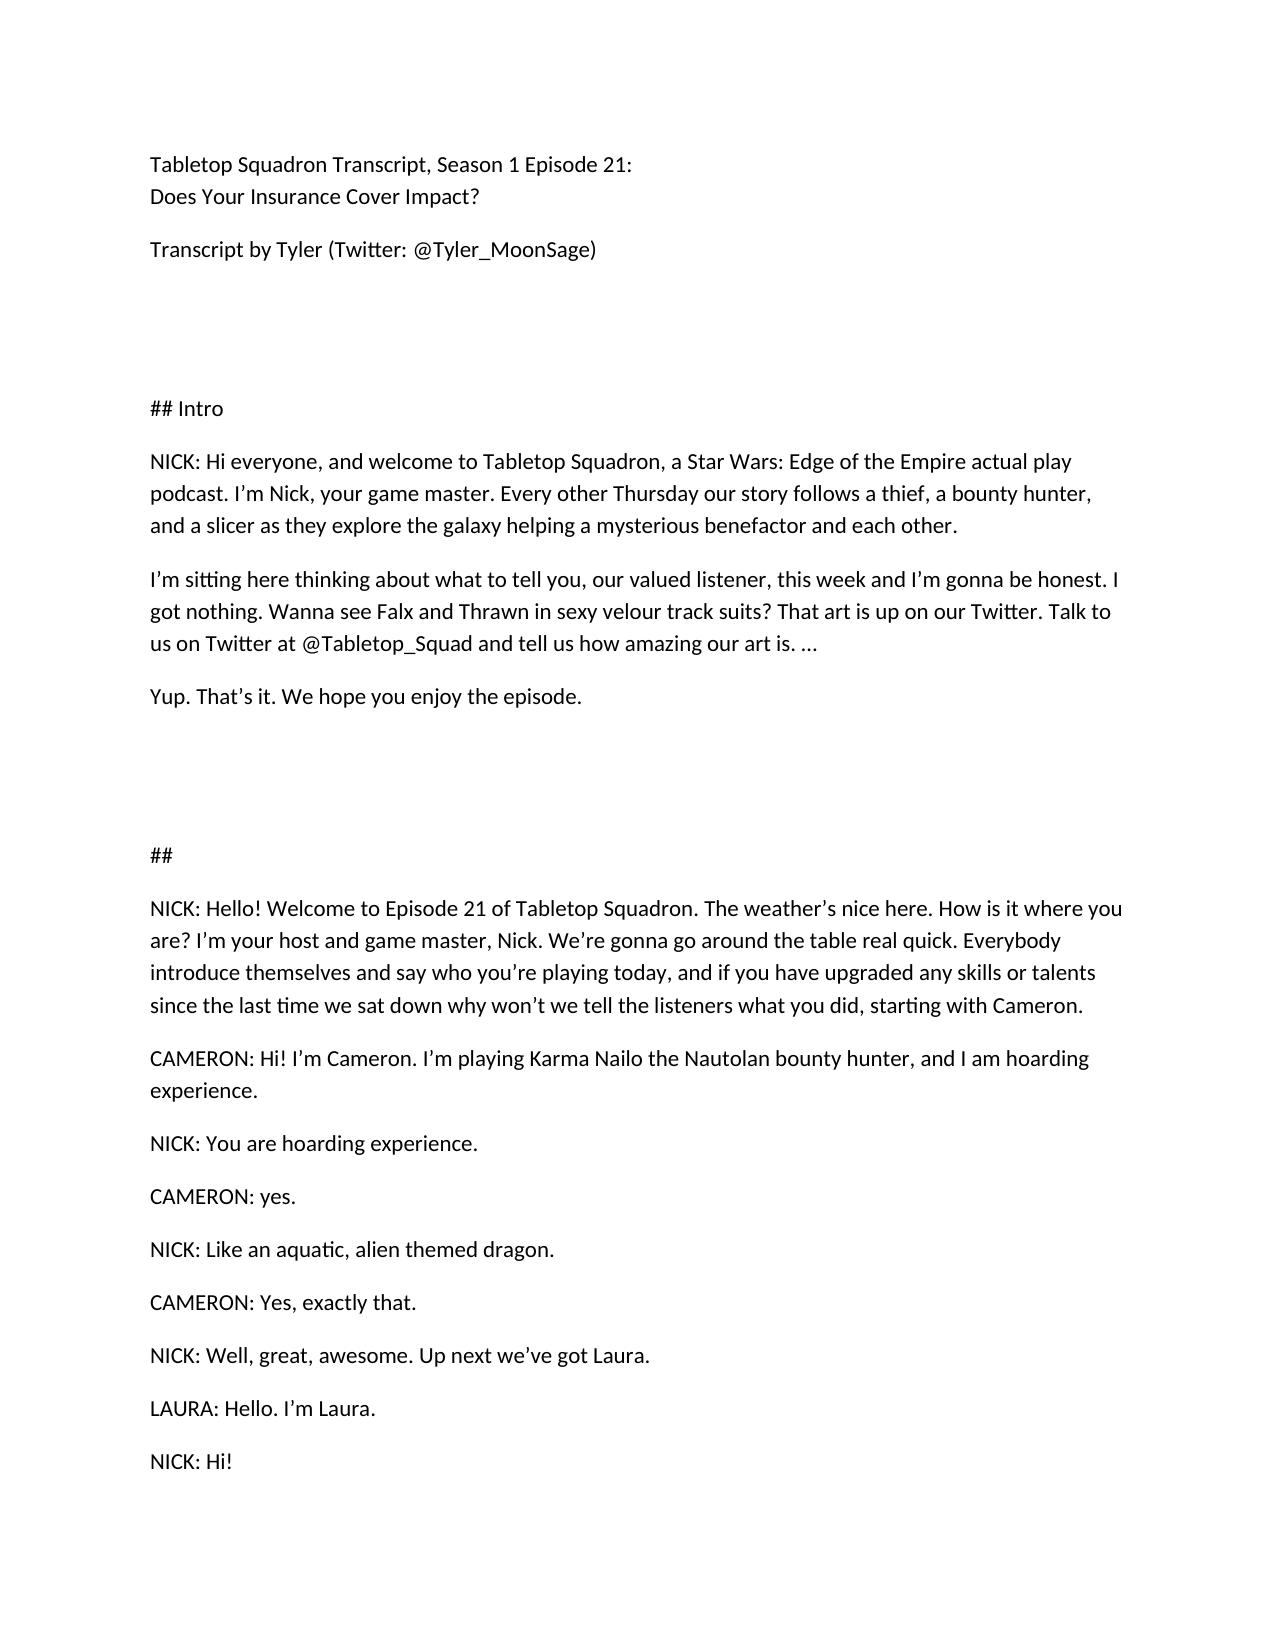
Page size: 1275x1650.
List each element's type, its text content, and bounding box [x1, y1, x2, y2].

text NICK: Well, great, awesome. Up next we’ve got Laura. [150, 1341, 1125, 1369]
text NICK: Hi everyone, and welcome to Tabletop Squadron, a Star Wars: Edge of the Empire actual play podcast. I’m Nick, your game master. Every other Thursday our story follows a thief, a bounty hunter, and a slicer as they explore the galaxy helping a mysterious benefactor and each other. [150, 447, 1125, 540]
text Transcript by Tyler (Twitter: @Tyler_MoonSage) [150, 235, 1125, 263]
text CAMERON: yes. [150, 1182, 1125, 1210]
text ## Intro [150, 394, 1125, 422]
text LAURA: Hello. I’m Laura. [150, 1394, 1125, 1422]
text I’m sitting here thinking about what to tell you, our valued listener, this week and I’m gonna be honest. I got nothing. Wanna see Falx and Thrawn in sexy velour track suits? That art is up on our Twitter. Talk to us on Twitter at @Tabletop_Squad and tell us how amazing our art is. … [150, 565, 1125, 657]
text NICK: Like an aquatic, alien themed dragon. [150, 1235, 1125, 1263]
text NICK: You are hoarding experience. [150, 1129, 1125, 1157]
text Tabletop Squadron Transcript, Season 1 Episode 21: Does Your Insurance Cover Impact? [150, 150, 1125, 210]
text Yup. That’s it. We hope you enjoy the episode. [150, 682, 1125, 710]
text NICK: Hello! Welcome to Episode 21 of Tabletop Squadron. The weather’s nice here. How is it where you are? I’m your host and game master, Nick. We’re gonna go around the table real quick. Everybody introduce themselves and say who you’re playing today, and if you have upgraded any skills or talents since the last time we sat down why won’t we tell the listeners what you did, starting with Cameron. [150, 894, 1125, 1019]
text ## [150, 841, 1125, 869]
text NICK: Hi! [150, 1447, 1125, 1475]
text CAMERON: Yes, exactly that. [150, 1288, 1125, 1316]
text CAMERON: Hi! I’m Cameron. I’m playing Karma Nailo the Nautolan bounty hunter, and I am hoarding experience. [150, 1044, 1125, 1104]
